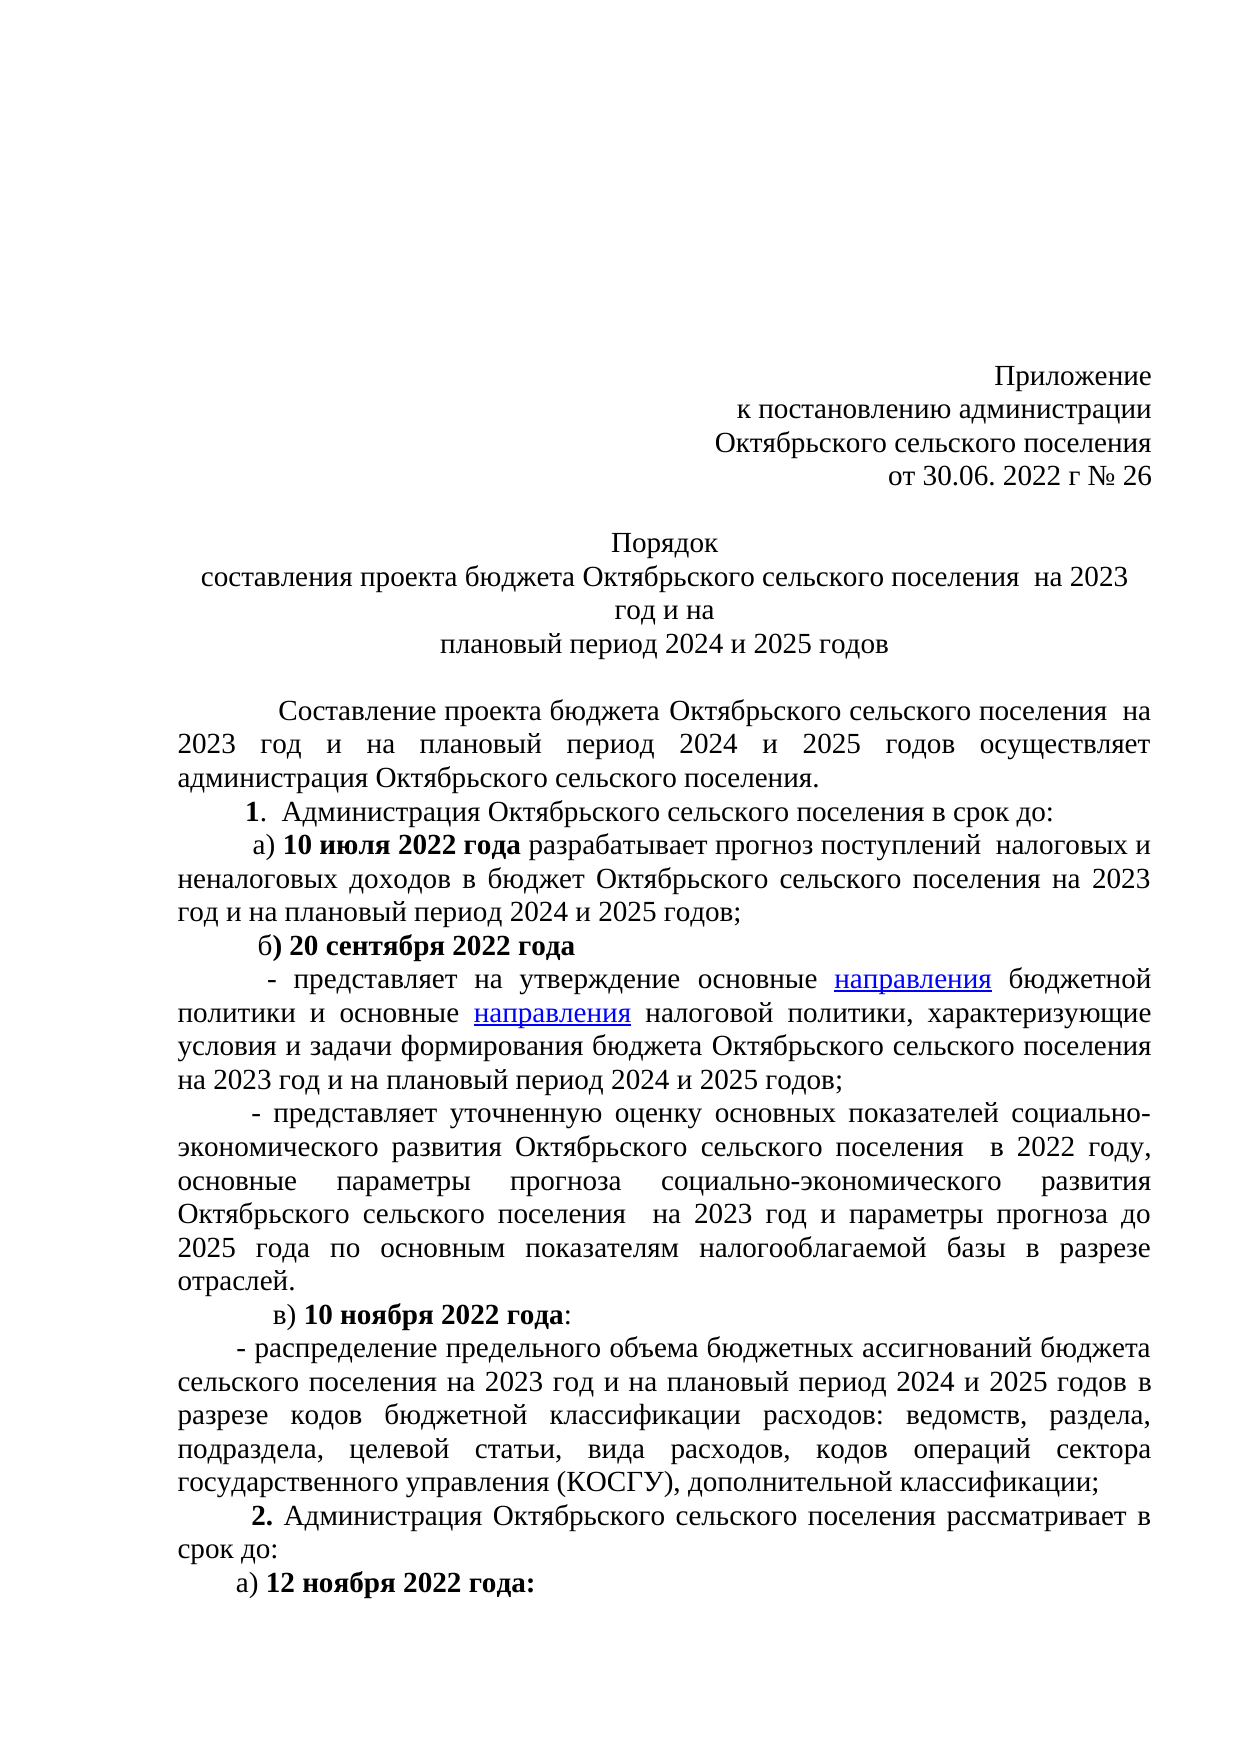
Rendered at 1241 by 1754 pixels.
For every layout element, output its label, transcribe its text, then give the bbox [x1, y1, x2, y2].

text составления проекта бюджета Октябрьского сельского поселения на 2023 год и на [177, 559, 1152, 626]
text 2. Администрация Октябрьского сельского поселения рассматривает в срок до: [177, 1498, 1152, 1565]
text - распределение предельного объема бюджетных ассигнований бюджета сельского поселения на 2023 год и на плановый период 2024 и 2025 годов в разрезе кодов бюджетной классификации расходов: ведомств, раздела, подраздела, целевой статьи, вида расходов, кодов операций сектора государственного управления (КОСГУ), дополнительной классификации; [177, 1330, 1152, 1498]
text Составление проекта бюджета Октябрьского сельского поселения на 2023 год и на плановый период 2024 и 2025 годов осуществляет администрация Октябрьского сельского поселения. [177, 693, 1152, 794]
text а) 12 ноября 2022 года: [177, 1565, 1152, 1599]
text от 30.06. 2022 г № 26 [177, 458, 1152, 492]
text в) 10 ноября 2022 года: [177, 1297, 1152, 1330]
text Октябрьского сельского поселения [177, 425, 1152, 458]
text - представляет уточненную оценку основных показателей социально-экономического развития Октябрьского сельского поселения в 2022 году, основные параметры прогноза социально-экономического развития Октябрьского сельского поселения на 2023 год и параметры прогноза до 2025 года по основным показателям налогооблагаемой базы в разрезе отраслей. [177, 1096, 1152, 1297]
text к постановлению администрации [177, 391, 1152, 425]
text - представляет на утверждение основные направления бюджетной политики и основные направления налоговой политики, характеризующие условия и задачи формирования бюджета Октябрьского сельского поселения на 2023 год и на плановый период 2024 и 2025 годов; [177, 961, 1152, 1096]
text б) 20 сентября 2022 года [177, 928, 1152, 961]
text Приложение [177, 358, 1152, 391]
text 1. Администрация Октябрьского сельского поселения в срок до: [238, 794, 1152, 827]
text Порядок [177, 525, 1152, 559]
text плановый период 2024 и 2025 годов [177, 626, 1152, 659]
text а) 10 июля 2022 года разрабатывает прогноз поступлений налоговых и неналоговых доходов в бюджет Октябрьского сельского поселения на 2023 год и на плановый период 2024 и 2025 годов; [177, 827, 1152, 928]
